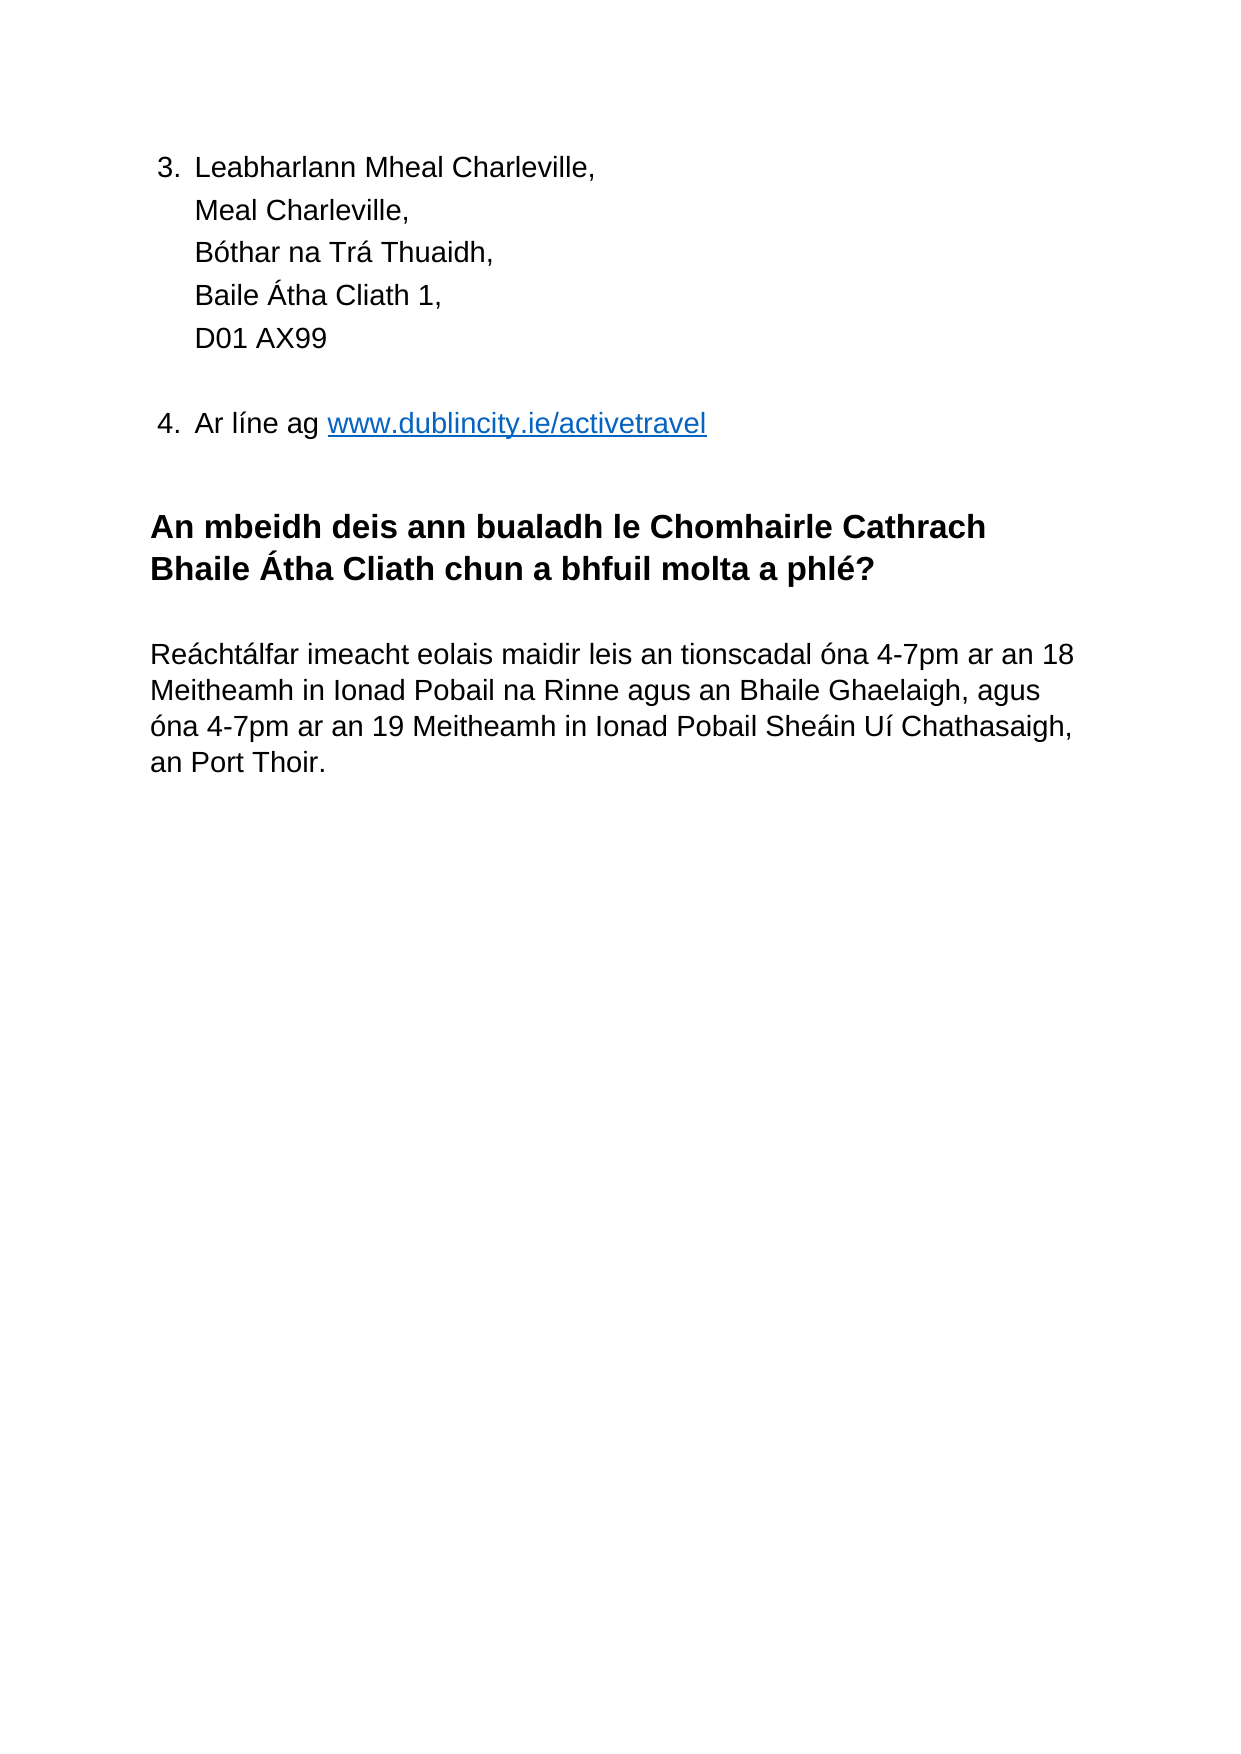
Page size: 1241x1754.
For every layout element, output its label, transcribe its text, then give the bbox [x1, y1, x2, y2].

subtitle An mbeidh deis ann bualadh le Chomhairle Cathrach Bhaile Átha Cliath chun a bhfuil molta a phlé? [150, 507, 1090, 587]
list Ar líne ag www.dublincity.ie/activetravel [157, 406, 1090, 440]
text Baile Átha Cliath 1, [194, 278, 1090, 312]
text D01 AX99 [194, 321, 1090, 354]
text Bóthar na Trá Thuaidh, [194, 235, 1090, 269]
list Leabharlann Mheal Charleville, [157, 150, 1090, 183]
text Reáchtálfar imeacht eolais maidir leis an tionscadal óna 4-7pm ar an 18 Meitheamh in Ionad Pobail na Rinne agus an Bhaile Ghaelaigh, agus óna 4-7pm ar an 19 Meitheamh in Ionad Pobail Sheáin Uí Chathasaigh, an Port Thoir. [150, 637, 1090, 779]
text Meal Charleville, [194, 193, 1090, 226]
